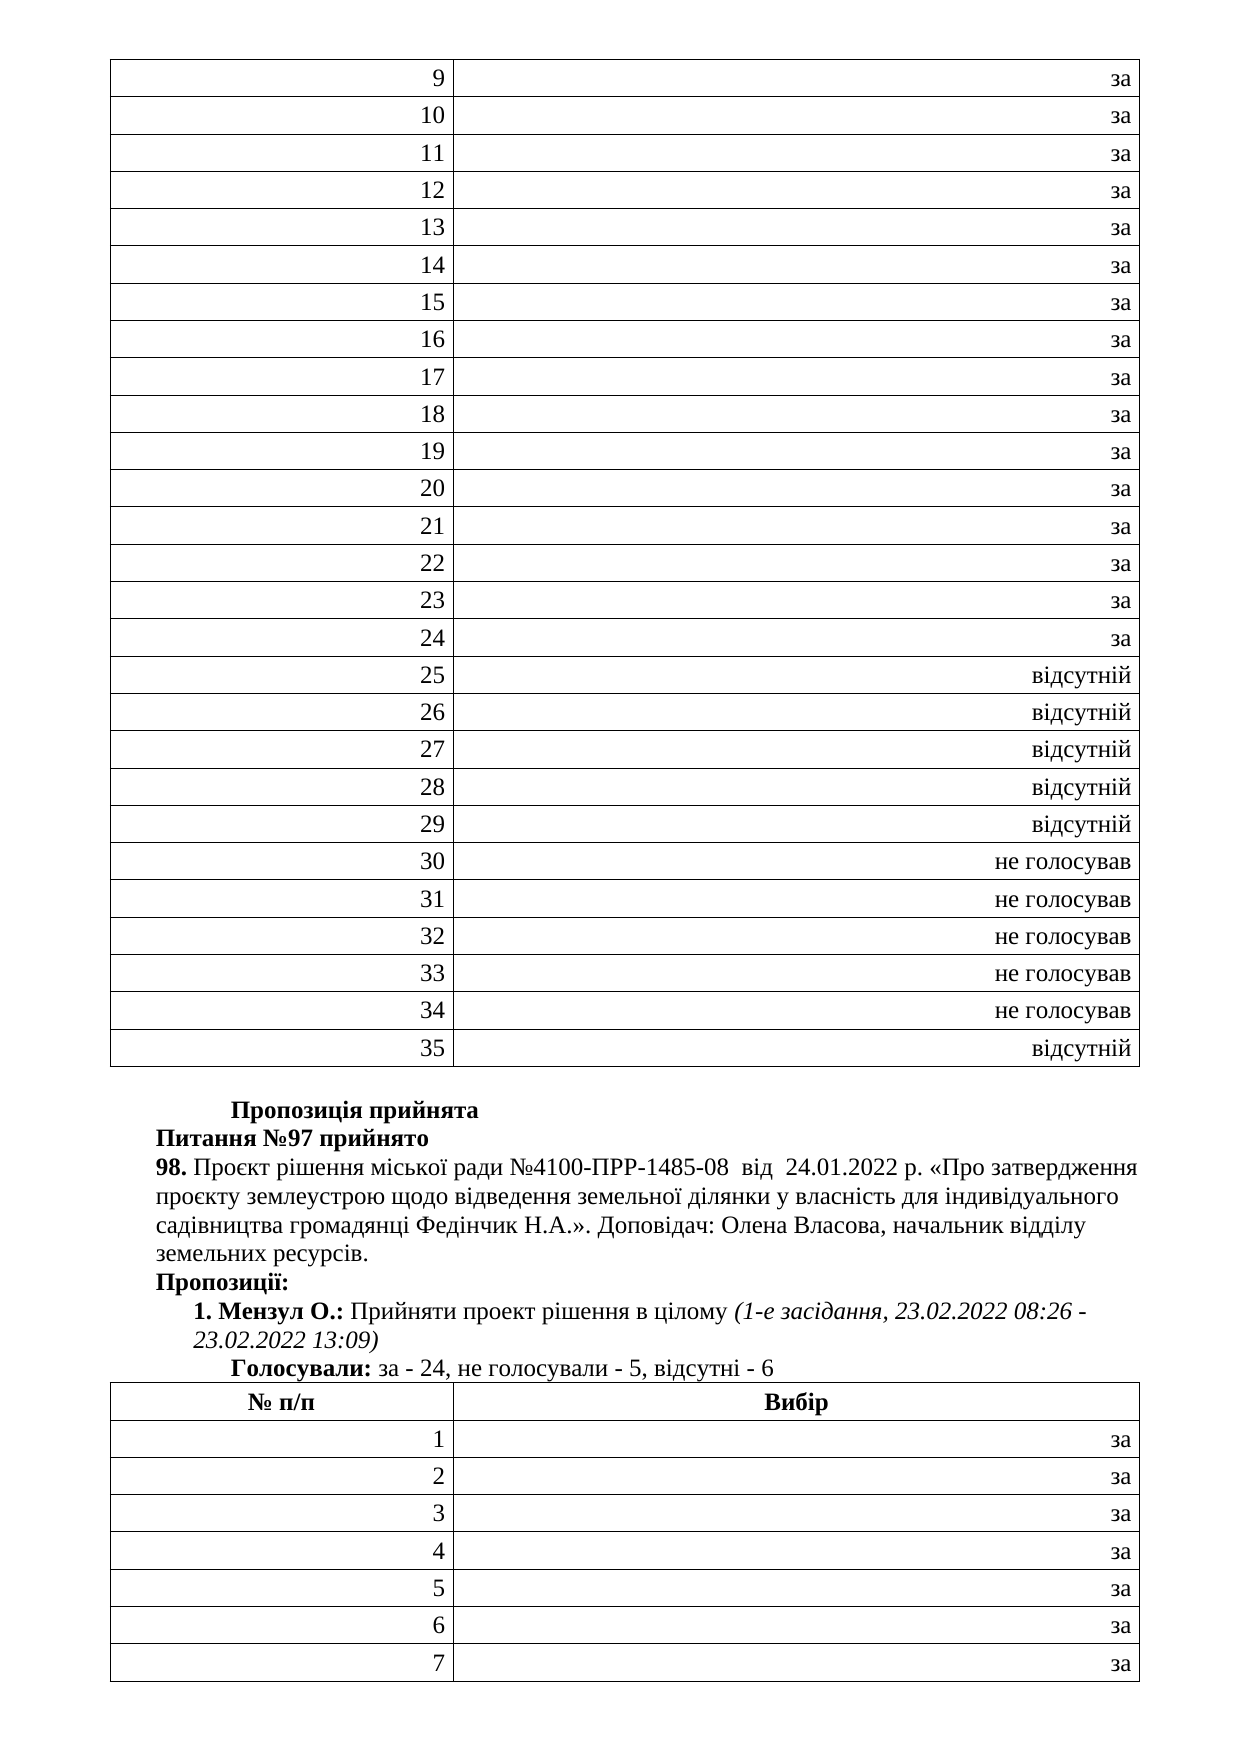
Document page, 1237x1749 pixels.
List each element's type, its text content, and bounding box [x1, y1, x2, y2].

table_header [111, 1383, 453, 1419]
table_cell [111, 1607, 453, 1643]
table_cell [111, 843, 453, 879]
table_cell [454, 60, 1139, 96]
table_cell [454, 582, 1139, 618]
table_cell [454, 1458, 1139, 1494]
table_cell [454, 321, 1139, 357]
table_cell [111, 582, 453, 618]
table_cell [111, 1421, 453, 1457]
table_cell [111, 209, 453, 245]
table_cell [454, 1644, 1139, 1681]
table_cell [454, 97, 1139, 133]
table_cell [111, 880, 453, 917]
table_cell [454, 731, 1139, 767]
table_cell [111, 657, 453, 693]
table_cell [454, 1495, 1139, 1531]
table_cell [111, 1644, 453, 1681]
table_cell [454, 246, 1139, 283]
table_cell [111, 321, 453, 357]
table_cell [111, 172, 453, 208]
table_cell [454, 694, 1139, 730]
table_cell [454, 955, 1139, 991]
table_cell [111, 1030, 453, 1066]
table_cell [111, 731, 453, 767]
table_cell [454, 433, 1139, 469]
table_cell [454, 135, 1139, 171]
text Пропозиції: [156, 1267, 1148, 1296]
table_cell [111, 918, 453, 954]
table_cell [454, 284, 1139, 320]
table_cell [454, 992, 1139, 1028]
text Пропозиція прийнята [231, 1066, 1148, 1123]
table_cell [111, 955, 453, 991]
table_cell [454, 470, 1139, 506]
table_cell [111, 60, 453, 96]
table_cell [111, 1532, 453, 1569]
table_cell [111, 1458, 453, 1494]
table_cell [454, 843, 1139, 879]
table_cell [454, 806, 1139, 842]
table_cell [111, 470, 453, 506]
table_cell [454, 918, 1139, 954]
text 1. Мензул О.: Прийняти проект рішення в цілому (1-е засідання, 23.02.2022 08:26 - 23.02.2022 13:09) [193, 1296, 1148, 1353]
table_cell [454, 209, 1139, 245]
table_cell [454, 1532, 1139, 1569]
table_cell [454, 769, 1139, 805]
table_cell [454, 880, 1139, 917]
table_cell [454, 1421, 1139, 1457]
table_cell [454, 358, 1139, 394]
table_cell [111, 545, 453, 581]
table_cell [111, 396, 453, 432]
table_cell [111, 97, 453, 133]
text Питання №97 прийнято [156, 1123, 1148, 1152]
text 98. Проєкт рішення міської ради №4100-ПРР-1485-08 від 24.01.2022 р. «Про затвердження проєкту землеустрою щодо відведення земельної ділянки у власність для індивідуального садівництва громадянці Федінчик Н.А.». Доповідач: Олена Власова, начальник відділу земельних ресурсів. [156, 1152, 1148, 1267]
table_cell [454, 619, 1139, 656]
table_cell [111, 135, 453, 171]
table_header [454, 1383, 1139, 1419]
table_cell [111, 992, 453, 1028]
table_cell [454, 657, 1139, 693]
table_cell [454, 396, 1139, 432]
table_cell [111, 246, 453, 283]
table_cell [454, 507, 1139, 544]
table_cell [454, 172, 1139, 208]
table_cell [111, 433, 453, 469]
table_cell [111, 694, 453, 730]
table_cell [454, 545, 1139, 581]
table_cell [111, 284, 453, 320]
text Голосували: за - 24, не голосували - 5, відсутні - 6 [231, 1353, 1148, 1382]
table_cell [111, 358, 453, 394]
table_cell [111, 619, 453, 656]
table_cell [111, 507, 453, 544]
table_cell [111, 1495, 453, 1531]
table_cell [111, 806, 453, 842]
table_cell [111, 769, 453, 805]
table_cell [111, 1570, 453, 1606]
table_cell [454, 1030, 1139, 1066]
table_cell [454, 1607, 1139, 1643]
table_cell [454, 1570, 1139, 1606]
